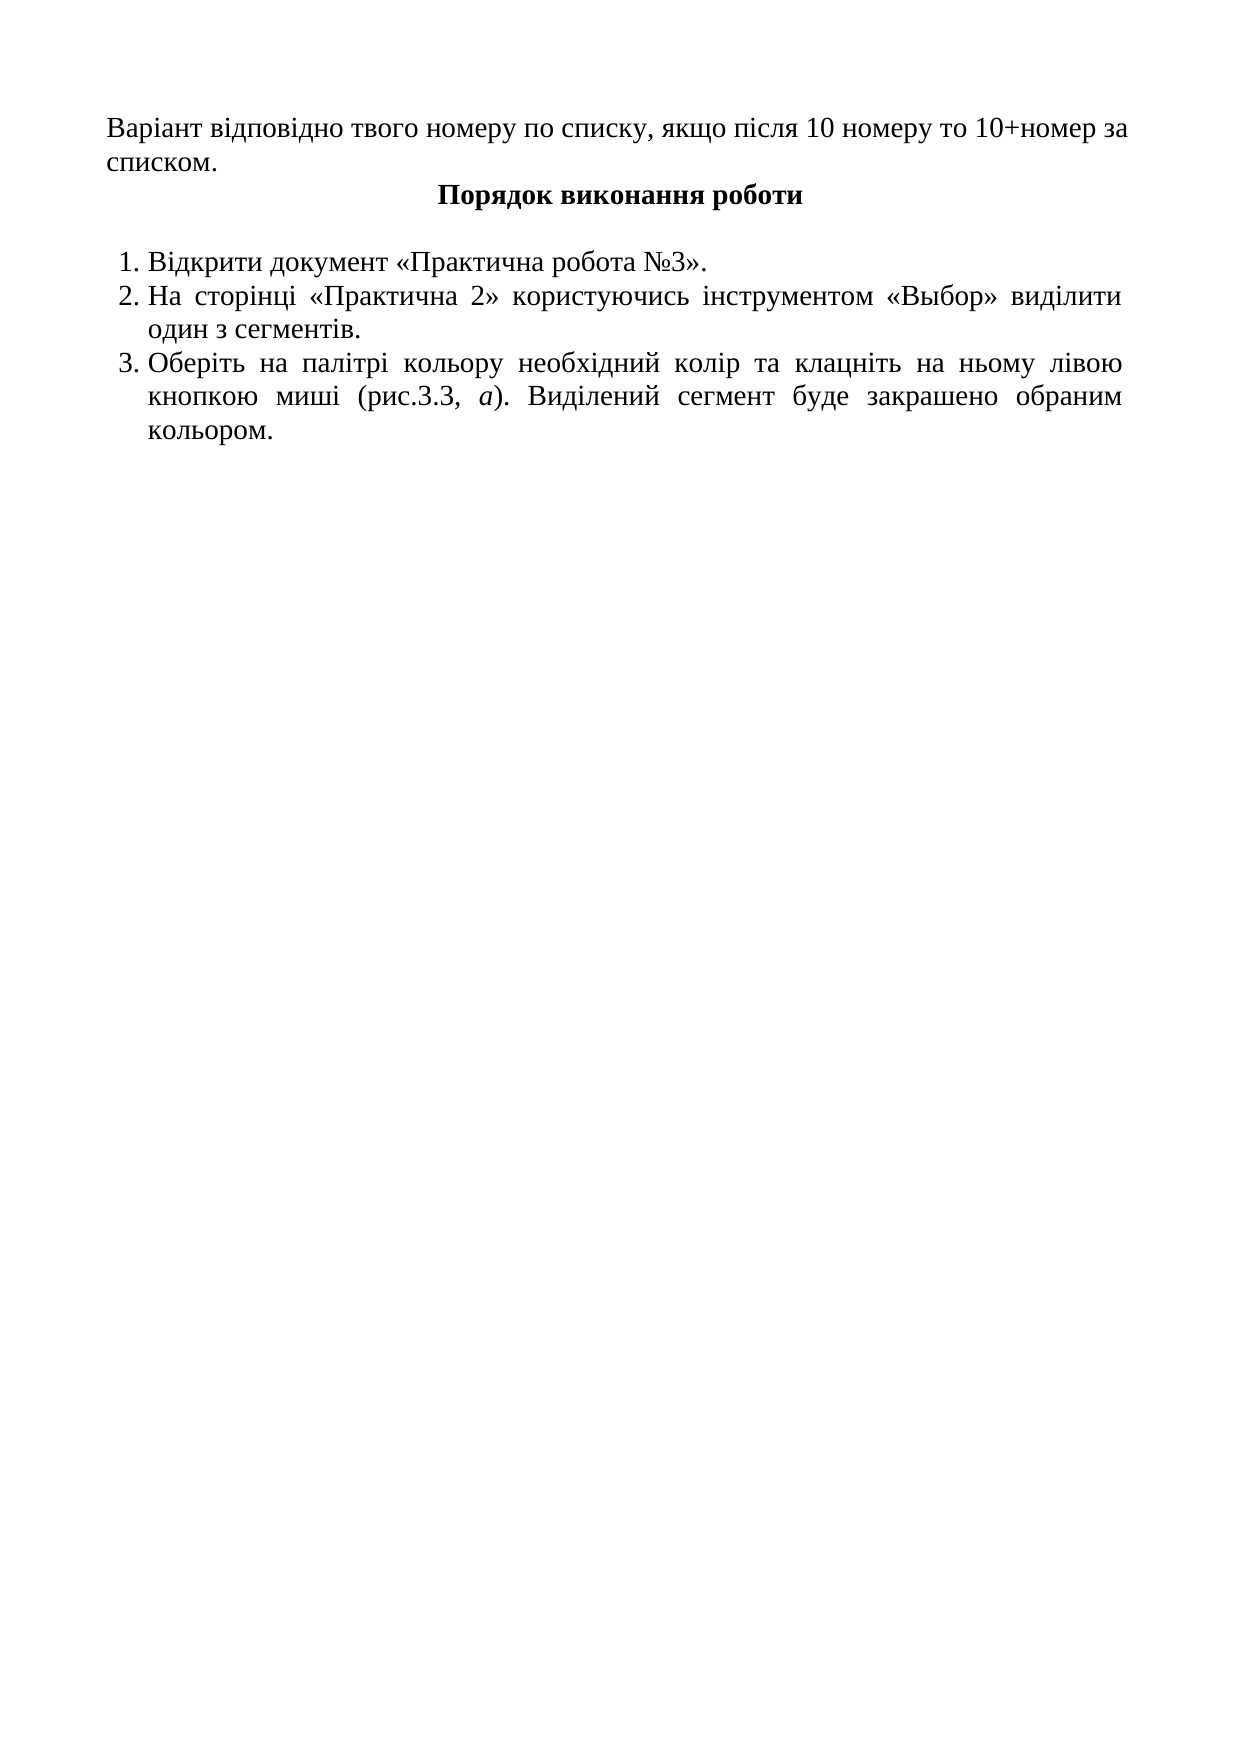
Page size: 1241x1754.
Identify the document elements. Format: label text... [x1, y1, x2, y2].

text Варіант відповідно твого номеру по списку, якщо після 10 номеру то 10+номер за списком. [106, 110, 1144, 177]
list Оберіть на палітрі кольору необхідний колір та клацніть на ньому лівою кнопкою миші (рис.3.3, а). Виділений сегмент буде закрашено обраним кольором. [118, 345, 1123, 445]
list Відкрити документ «Практична робота №3». [118, 244, 1144, 278]
list На сторінці «Практична 2» користуючись інструментом «Выбор» виділити один з сегментів. [118, 278, 1122, 345]
text Порядок виконання роботи [165, 177, 1076, 211]
